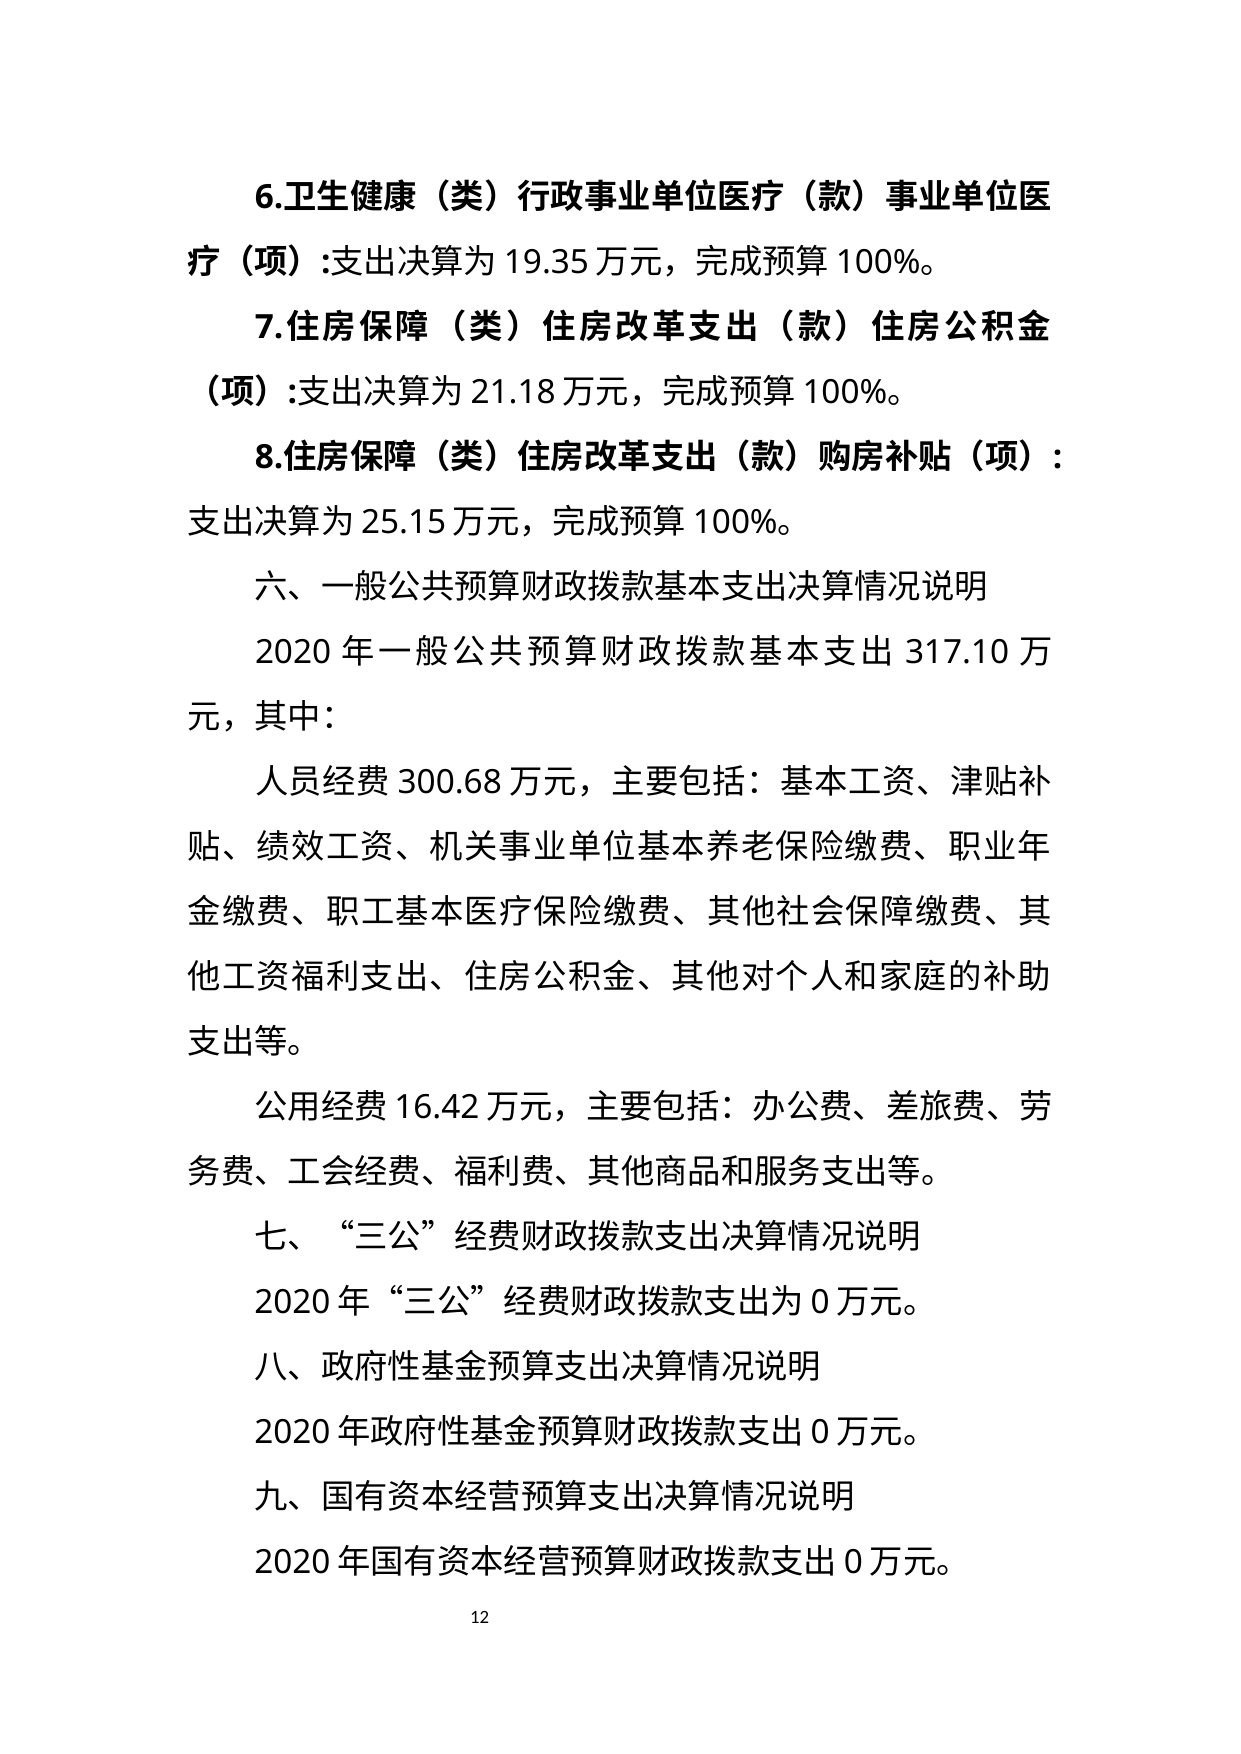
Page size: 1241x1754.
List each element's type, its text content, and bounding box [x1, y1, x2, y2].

text 人员经费300.68万元，主要包括：基本工资、津贴补贴、绩效工资、机关事业单位基本养老保险缴费、职业年金缴费、职工基本医疗保险缴费、其他社会保障缴费、其他工资福利支出、住房公积金、其他对个人和家庭的补助支出等。 公用经费16.42万元，主要包括：办公费、差旅费、劳务费、工会经费、福利费、其他商品和服务支出等。 [187, 747, 1053, 1202]
subtitle 八、政府性基金预算支出决算情况说明 [187, 1332, 1053, 1397]
subtitle 七、“三公”经费财政拨款支出决算情况说明 [187, 1202, 1053, 1267]
text 2020年政府性基金预算财政拨款支出0万元。 [187, 1397, 1053, 1462]
text 2020年一般公共预算财政拨款基本支出317.10万元，其中： [187, 617, 1053, 747]
text 6.卫生健康（类）行政事业单位医疗（款）事业单位医疗（项）:支出决算为19.35万元，完成预算100%。 [187, 162, 1053, 292]
subtitle 六、一般公共预算财政拨款基本支出决算情况说明 [187, 552, 1053, 617]
text 2020年“三公”经费财政拨款支出为0万元。 [187, 1267, 1053, 1332]
text 8.住房保障（类）住房改革支出（款）购房补贴（项）:支出决算为25.15万元，完成预算100%。 [187, 422, 1053, 552]
subtitle 九、国有资本经营预算支出决算情况说明 [187, 1462, 1053, 1527]
text 2020年国有资本经营预算财政拨款支出0万元。 [187, 1527, 1053, 1592]
text 7.住房保障（类）住房改革支出（款）住房公积金（项）:支出决算为21.18万元，完成预算100%。 [187, 292, 1053, 422]
